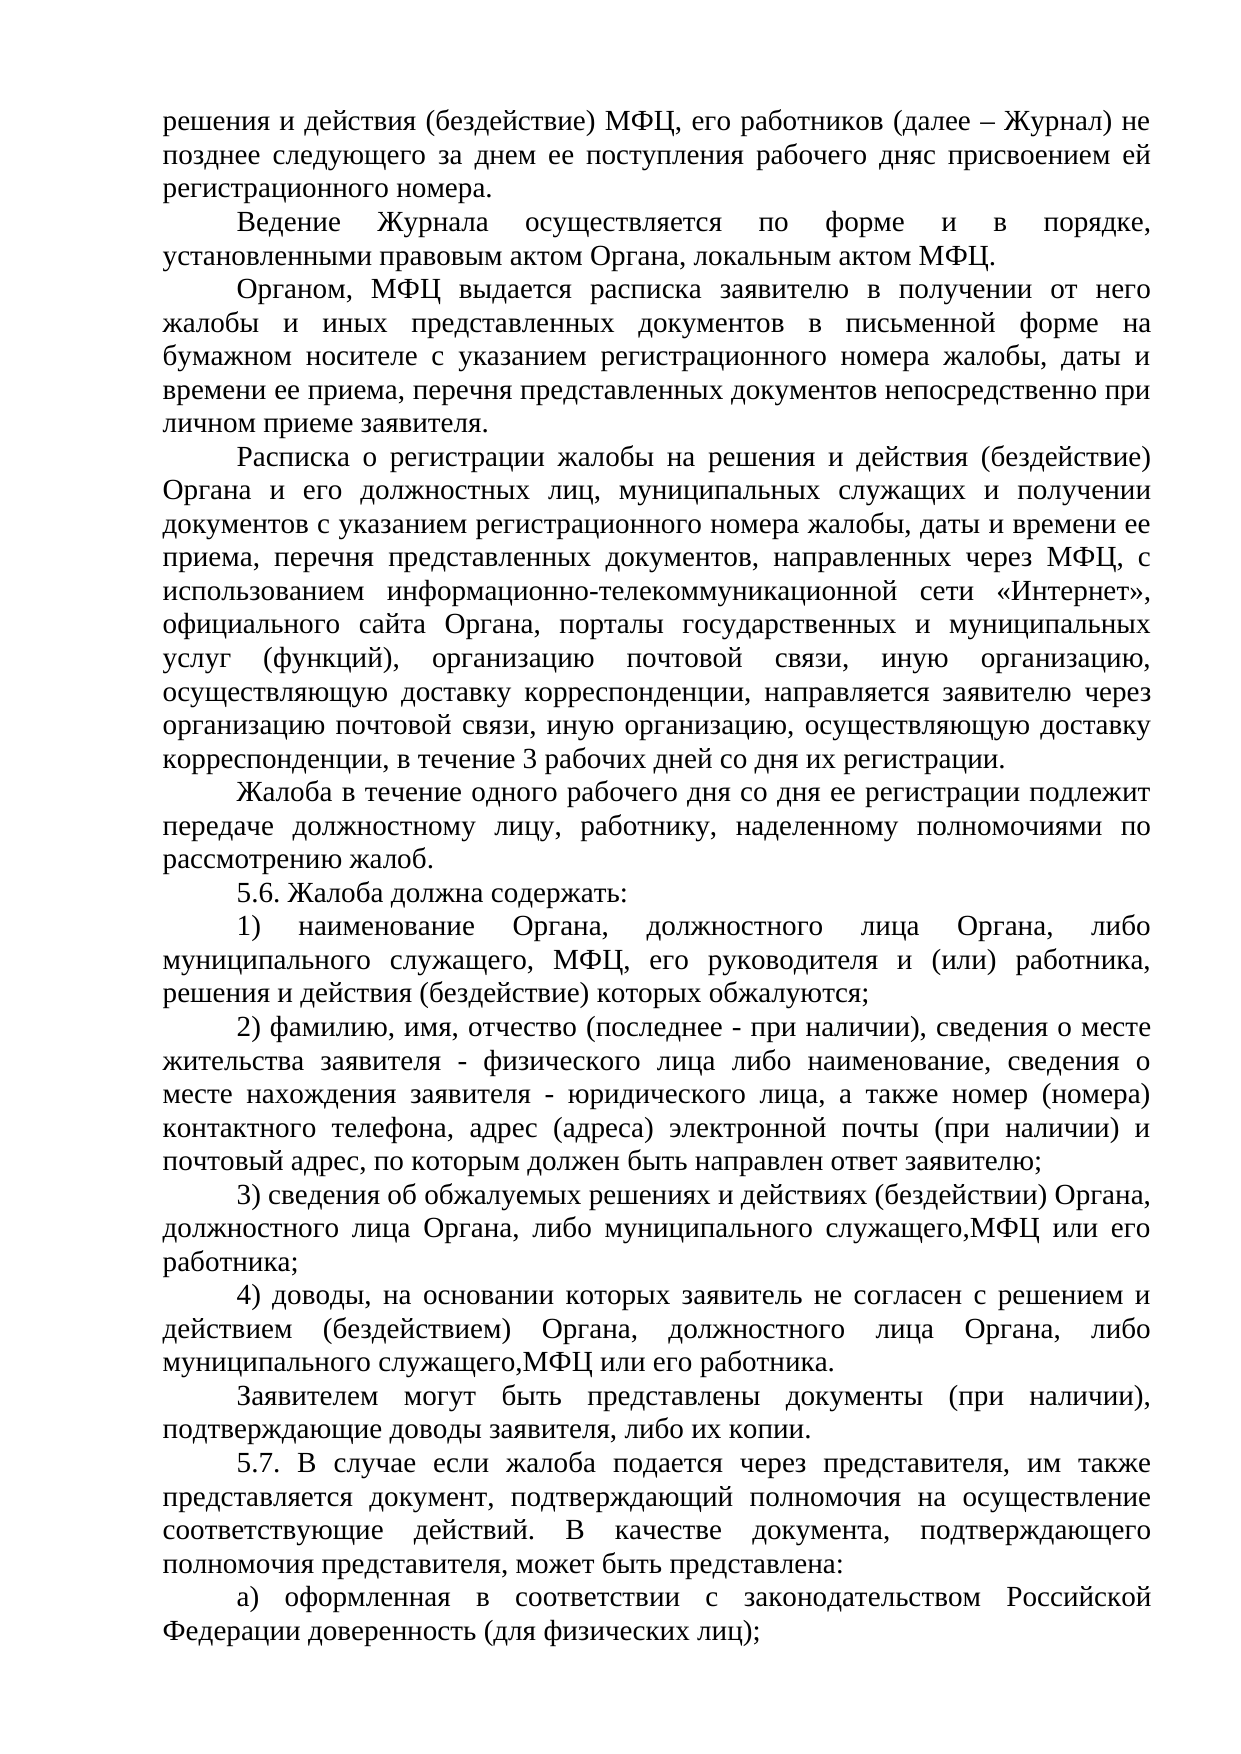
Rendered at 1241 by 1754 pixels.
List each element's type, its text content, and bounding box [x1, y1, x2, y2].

text Органом, МФЦ выдается расписка заявителю в получении от него жалобы и иных представленных документов в письменной форме на бумажном носителе с указанием регистрационного номера жалобы, даты и времени ее приема, перечня представленных документов непосредственно при личном приеме заявителя. [162, 271, 1152, 439]
text а) оформленная в соответствии с законодательством Российской Федерации доверенность (для физических лиц); [162, 1579, 1152, 1646]
text Жалоба в течение одного рабочего дня со дня ее регистрации подлежит передаче должностному лицу, работнику, наделенному полномочиями по рассмотрению жалоб. [162, 774, 1152, 875]
text 4) доводы, на основании которых заявитель не согласен с решением и действием (бездействием) Органа, должностного лица Органа, либо муниципального служащего,МФЦ или его работника. [162, 1277, 1152, 1378]
text Заявителем могут быть представлены документы (при наличии), подтверждающие доводы заявителя, либо их копии. [162, 1378, 1152, 1445]
text 3) сведения об обжалуемых решениях и действиях (бездействии) Органа, должностного лица Органа, либо муниципального служащего,МФЦ или его работника; [162, 1177, 1152, 1277]
text 5.7. В случае если жалоба подается через представителя, им также представляется документ, подтверждающий полномочия на осуществление соответствующие действий. В качестве документа, подтверждающего полномочия представителя, может быть представлена: [162, 1445, 1152, 1579]
text 5.6. Жалоба должна содержать: [162, 875, 1152, 908]
text Ведение Журнала осуществляется по форме и в порядке, установленными правовым актом Органа, локальным актом МФЦ. [162, 204, 1152, 271]
text 2) фамилию, имя, отчество (последнее - при наличии), сведения о месте жительства заявителя - физического лица либо наименование, сведения о месте нахождения заявителя - юридического лица, а также номер (номера) контактного телефона, адрес (адреса) электронной почты (при наличии) и почтовый адрес, по которым должен быть направлен ответ заявителю; [162, 1009, 1152, 1177]
text 1) наименование Органа, должностного лица Органа, либо муниципального служащего, МФЦ, его руководителя и (или) работника, решения и действия (бездействие) которых обжалуются; [162, 908, 1152, 1009]
text Расписка о регистрации жалобы на решения и действия (бездействие) Органа и его должностных лиц, муниципальных служащих и получении документов с указанием регистрационного номера жалобы, даты и времени ее приема, перечня представленных документов, направленных через МФЦ, с использованием информационно-телекоммуникационной сети «Интернет», официального сайта Органа, порталы государственных и муниципальных услуг (функций), организацию почтовой связи, иную организацию, осуществляющую доставку корреспонденции, направляется заявителю через организацию почтовой связи, иную организацию, осуществляющую доставку корреспонденции, в течение 3 рабочих дней со дня их регистрации. [162, 439, 1152, 774]
